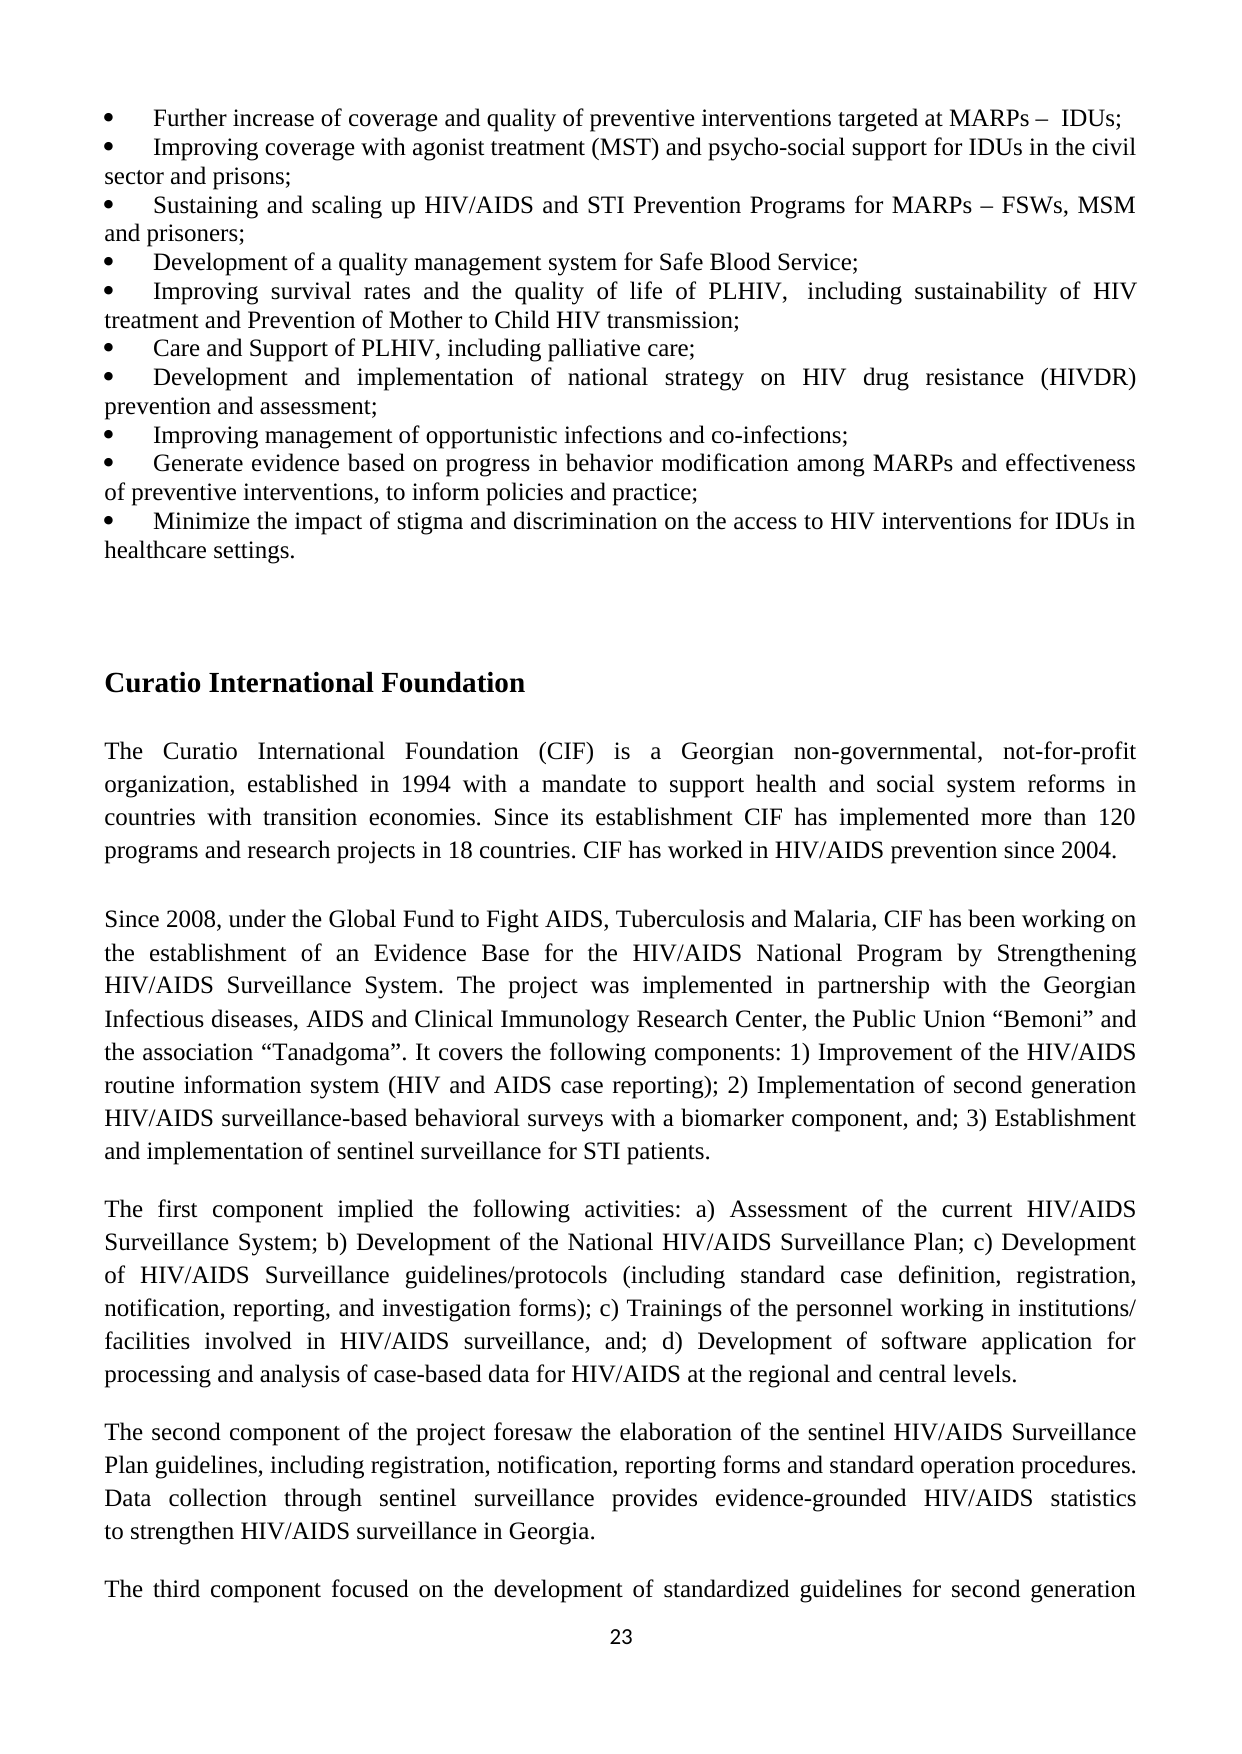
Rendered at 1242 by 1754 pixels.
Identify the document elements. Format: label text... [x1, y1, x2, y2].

list Since 2008, under the Global Fund to Fight AIDS, Tuberculosis and Malaria, CIF has been working on the establishment of an Evidence Base for the HIV/AIDS National Program by Strengthening HIV/AIDS Surveillance System. The project was implemented in partnership with the Georgian Infectious diseases, AIDS and , the Public Union “Bemoni” and the association “Tanadgoma”. It covers the following components: 1) Improvement of the HIV/AIDS routine information system (HIV and AIDS case reporting); 2) Implementation of second generation HIV/AIDS surveillance-based behavioral surveys with a biomarker component, and; 3) Establishment and implementation of sentinel surveillance for STI patients. [104, 904, 1137, 1164]
list Improving coverage with agonist treatment (MST) and psycho-social support for IDUs in the civil sector and prisons; [104, 132, 1137, 190]
list Further increase of coverage and quality of preventive interventions targeted at MARPs – IDUs; [104, 103, 1137, 132]
list Development and implementation of national strategy on HIV drug resistance (HIVDR) prevention and assessment; [104, 362, 1137, 420]
list The first component implied the following activities: a) Assessment of the current HIV/AIDS Surveillance System; b) Development of the National HIV/AIDS Surveillance Plan; c) Development of HIV/AIDS Surveillance guidelines/protocols (including standard case definition, registration, notification, reporting, and investigation forms); c) Trainings of the personnel working in institutions/ facilities involved in HIV/AIDS surveillance, and; d) Development of software application for processing and analysis of case-based data for HIV/AIDS at the regional and central levels. [104, 1194, 1137, 1388]
list Sustaining and scaling up HIV/AIDS and STI Prevention Programs for MARPs – FSWs, MSM and prisoners; [104, 190, 1137, 247]
list Improving survival rates and the quality of life of PLHIV, including sustainability of HIV treatment and Prevention of Mother to Child HIV transmission; [104, 276, 1137, 333]
list Care and Support of PLHIV, including palliative care; [104, 333, 1137, 362]
list Improving management of opportunistic infections and co-infections; [104, 420, 1137, 448]
list Development of a quality management system for Safe Blood Service; [104, 247, 1137, 276]
list The second component of the project foresaw the elaboration of the sentinel HIV/AIDS Surveillance Plan guidelines, including registration, notification, reporting forms and standard operation procedures. Data collection through sentinel surveillance provides evidence-grounded HIV/AIDS statistics to strengthen HIV/AIDS surveillance in . [104, 1417, 1137, 1545]
list The Curatio International Foundation (CIF) is a Georgian non-governmental, not-for-profit organization, established in 1994 with a mandate to support health and social system reforms in countries with transition economies. Since its establishment CIF has implemented more than 120 programs and research projects in 18 countries. CIF has worked in HIV/AIDS prevention since 2004. [104, 736, 1137, 863]
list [104, 1574, 1137, 1603]
list Minimize the impact of stigma and discrimination on the access to HIV interventions for IDUs in healthcare settings. [104, 506, 1137, 563]
list Generate evidence based on progress in behavior modification among MARPs and effectiveness of preventive interventions, to inform policies and practice; [104, 448, 1137, 506]
list Curatio International Foundation [104, 665, 1137, 698]
